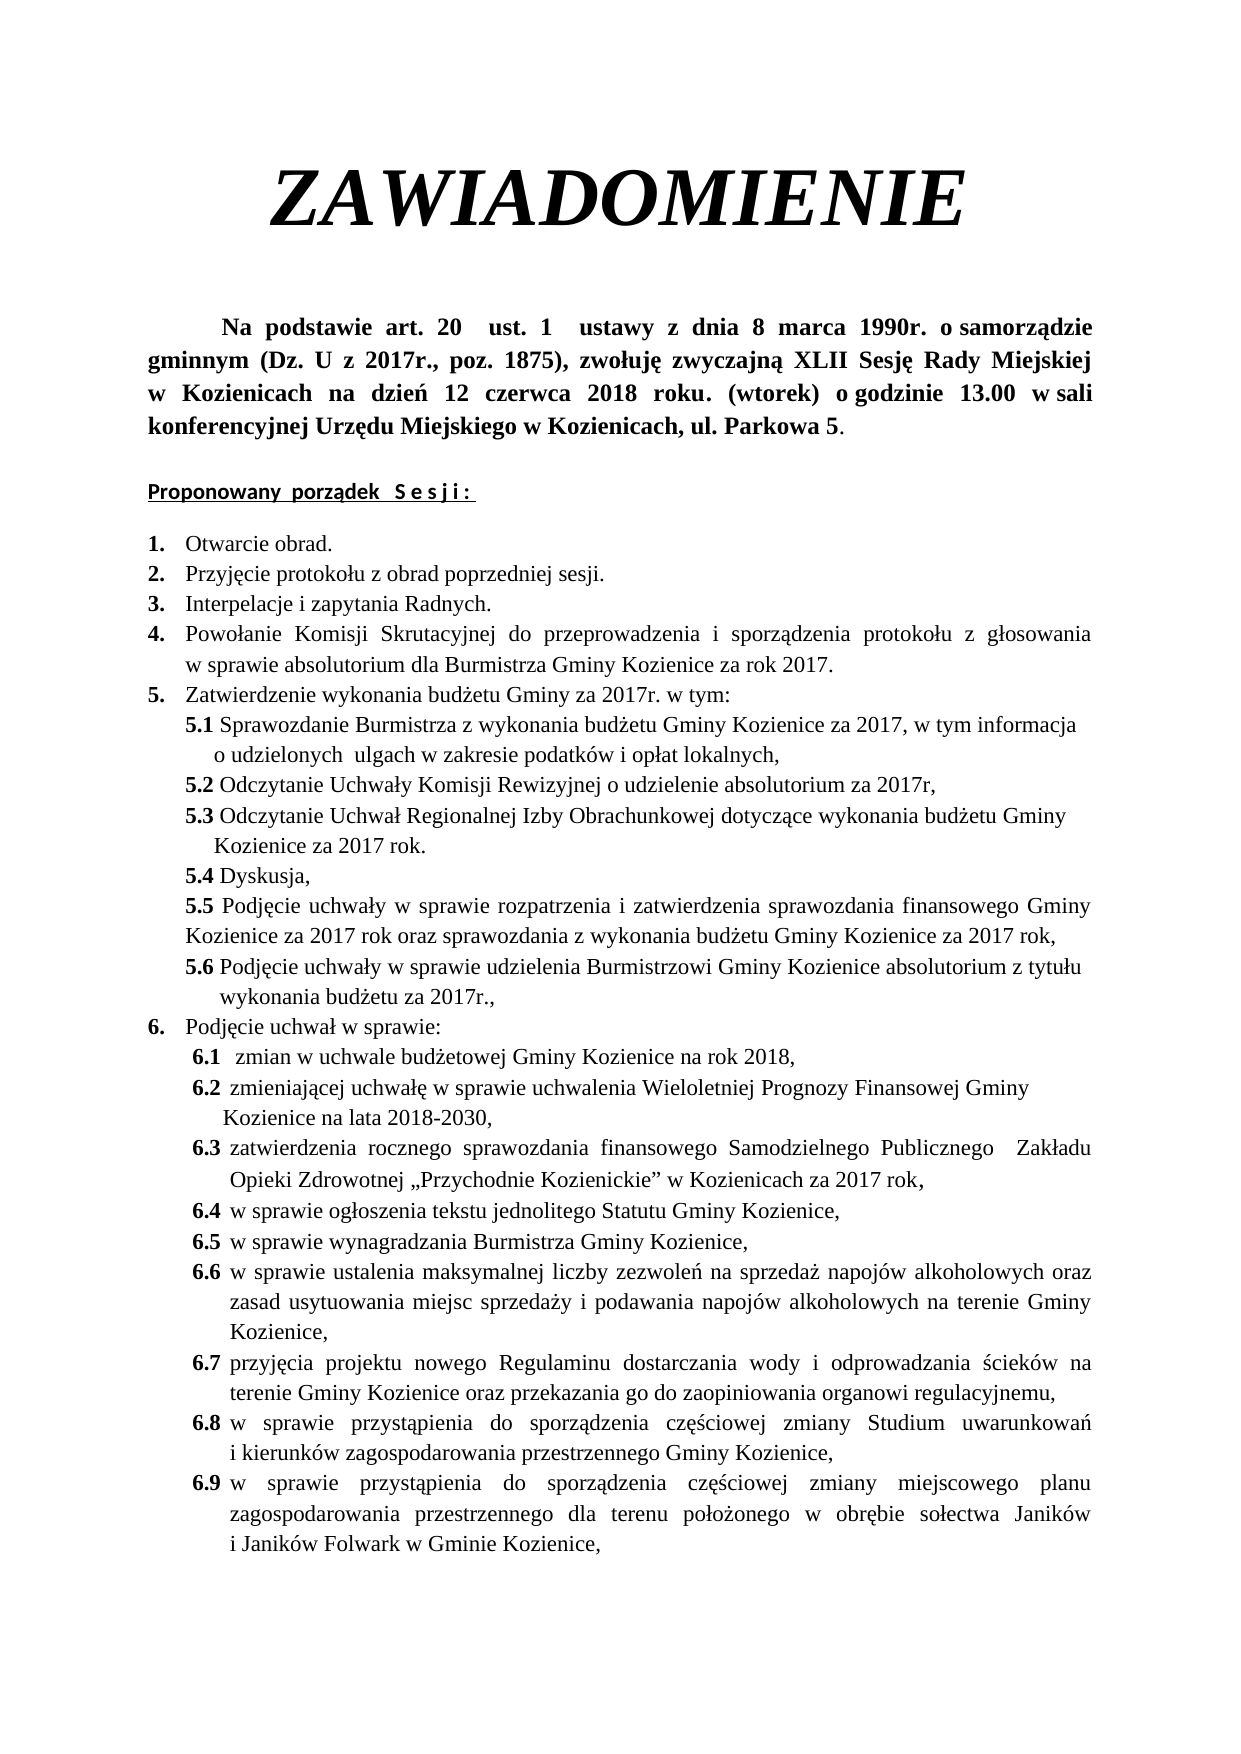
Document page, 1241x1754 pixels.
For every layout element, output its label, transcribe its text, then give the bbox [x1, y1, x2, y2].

list 5.6 Podjęcie uchwały w sprawie udzielenia Burmistrzowi Gminy Kozienice absolutorium z tytułu [185, 953, 1093, 979]
list Otwarcie obrad. [148, 530, 1093, 556]
list Kozienice na lata 2018-2030, [223, 1104, 1093, 1130]
list w sprawie ustalenia maksymalnej liczby zezwoleń na sprzedaż napojów alkoholowych oraz zasad usytuowania miejsc sprzedaży i podawania napojów alkoholowych na terenie Gminy Kozienice, [192, 1258, 1093, 1345]
list 5.4 Dyskusja, [185, 862, 1093, 888]
list 5.5 Podjęcie uchwały w sprawie rozpatrzenia i zatwierdzenia sprawozdania finansowego Gminy Kozienice za 2017 rok oraz sprawozdania z wykonania budżetu Gminy Kozienice za 2017 rok, [185, 892, 1093, 949]
list w sprawie przystąpienia do sporządzenia częściowej zmiany Studium uwarunkowań i kierunków zagospodarowania przestrzennego Gminy Kozienice, [192, 1409, 1093, 1466]
text Na podstawie art. 20 ust. 1 ustawy z dnia 8 marca 1990r. o samorządzie gminnym (Dz. U z 2017r., poz. 1875), zwołuję zwyczajną XLII Sesję Rady Miejskiej w Kozienicach na dzień 12 czerwca 2018 roku. (wtorek) o godzinie 13.00 w sali konferencyjnej Urzędu Miejskiego w Kozienicach, ul. Parkowa 5. [148, 312, 1093, 439]
list w sprawie ogłoszenia tekstu jednolitego Statutu Gminy Kozienice, [192, 1198, 1093, 1224]
list w sprawie wynagradzania Burmistrza Gminy Kozienice, [192, 1228, 1093, 1254]
list 5.1 Sprawozdanie Burmistrza z wykonania budżetu Gminy Kozienice za 2017, w tym informacja [185, 711, 1093, 737]
list w sprawie przystąpienia do sporządzenia częściowej zmiany miejscowego planu zagospodarowania przestrzennego dla terenu położonego w obrębie sołectwa Janików i Janików Folwark w Gminie Kozienice, [192, 1469, 1093, 1556]
list 5.3 Odczytanie Uchwał Regionalnej Izby Obrachunkowej dotyczące wykonania budżetu Gminy [185, 802, 1093, 828]
text ZAWIADOMIENIE [148, 148, 1093, 243]
list Podjęcie uchwał w sprawie: [148, 1013, 1093, 1039]
list Kozienice za 2017 rok. [185, 832, 1093, 858]
list zatwierdzenia rocznego sprawozdania finansowego Samodzielnego Publicznego Zakładu Opieki Zdrowotnej „Przychodnie Kozienickie” w Kozienicach za 2017 rok, [192, 1134, 1093, 1193]
list Interpelacje i zapytania Radnych. [148, 590, 1093, 617]
list o udzielonych ulgach w zakresie podatków i opłat lokalnych, [185, 741, 1093, 768]
list Zatwierdzenie wykonania budżetu Gminy za 2017r. w tym: [148, 681, 1093, 707]
list 5.2 Odczytanie Uchwały Komisji Rewizyjnej o udzielenie absolutorium za 2017r, [185, 771, 1093, 798]
list zmieniającej uchwałę w sprawie uchwalenia Wieloletniej Prognozy Finansowej Gminy [192, 1073, 1093, 1100]
list Przyjęcie protokołu z obrad poprzedniej sesji. [148, 560, 1093, 586]
list zmian w uchwale budżetowej Gminy Kozienice na rok 2018, [192, 1043, 1093, 1070]
list wykonania budżetu za 2017r., [185, 983, 1093, 1009]
list przyjęcia projektu nowego Regulaminu dostarczania wody i odprowadzania ścieków na terenie Gminy Kozienice oraz przekazania go do zaopiniowania organowi regulacyjnemu, [192, 1349, 1093, 1405]
text Proponowany porządek S e s j i : [148, 477, 1093, 505]
list Powołanie Komisji Skrutacyjnej do przeprowadzenia i sporządzenia protokołu z głosowania w sprawie absolutorium dla Burmistrza Gminy Kozienice za rok 2017. [148, 620, 1093, 677]
